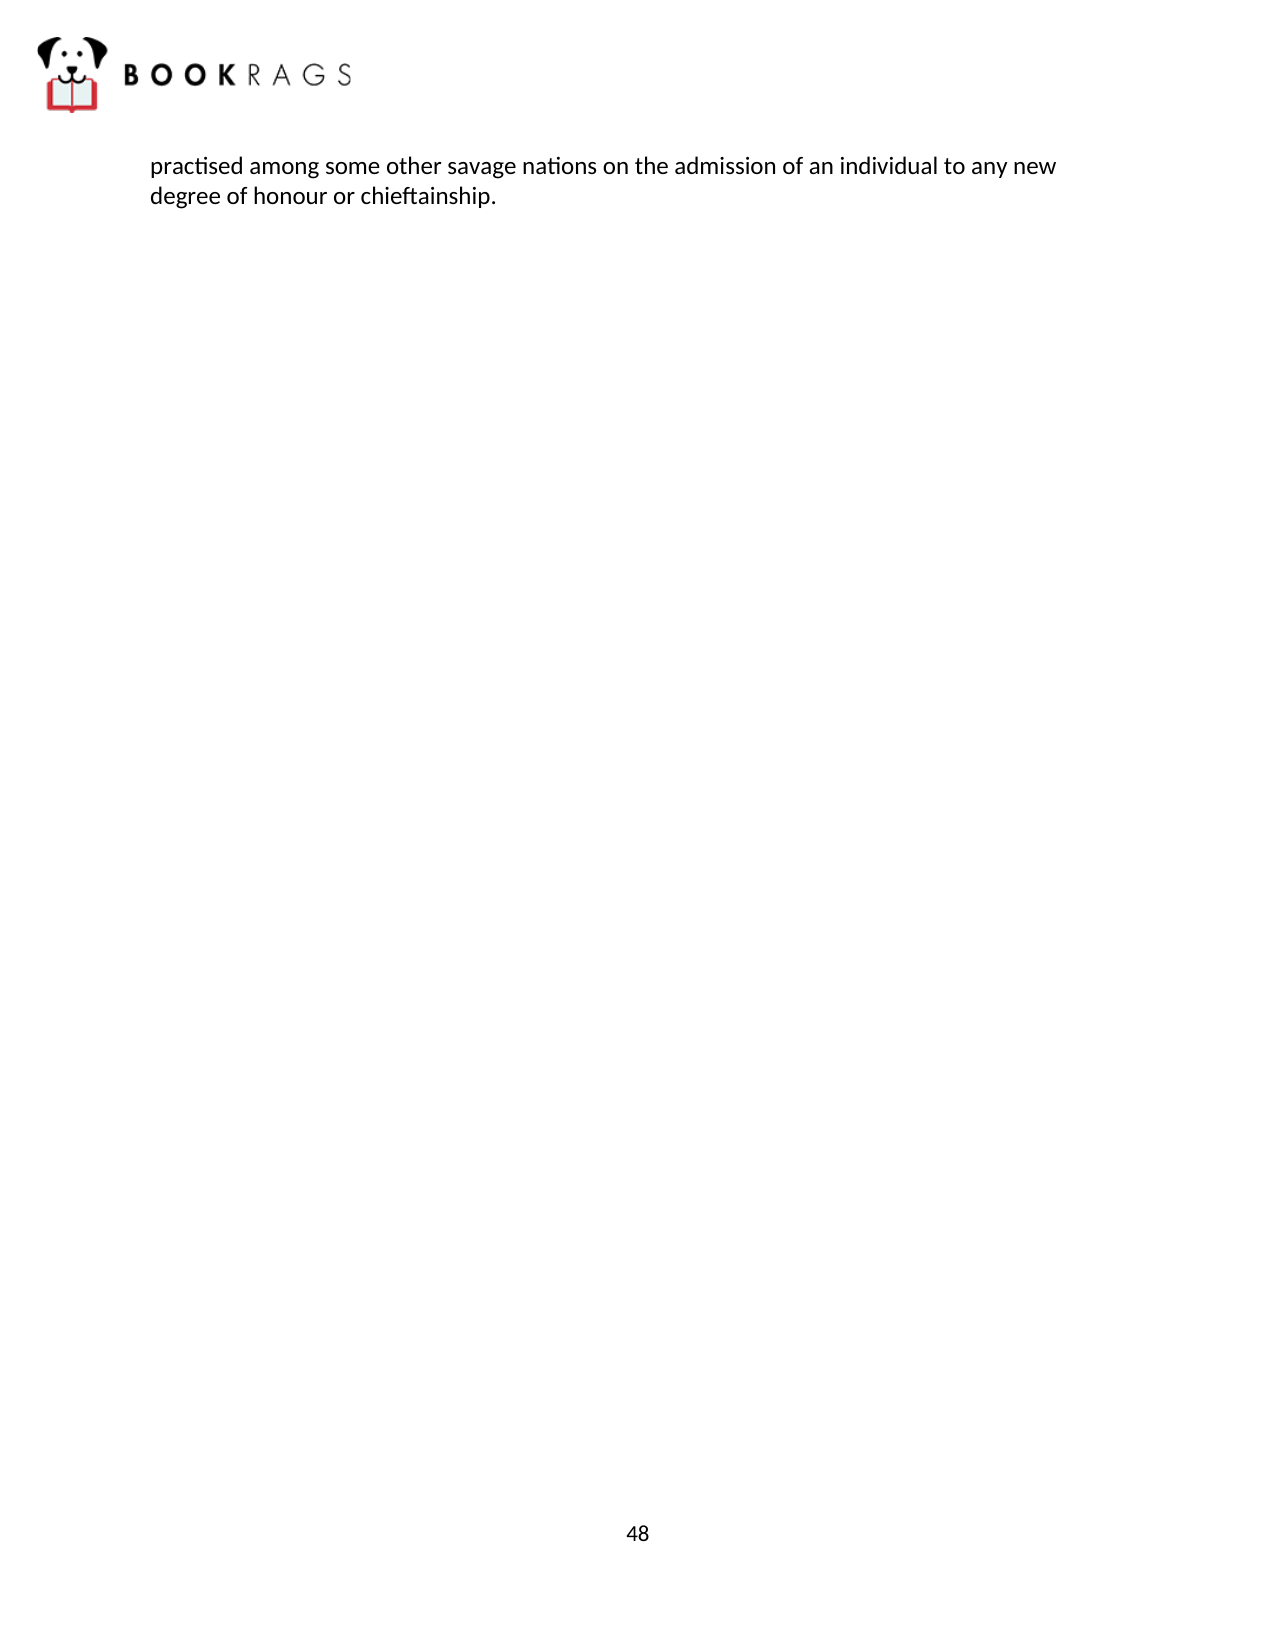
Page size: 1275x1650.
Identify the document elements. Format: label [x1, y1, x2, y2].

picture [37, 37, 351, 113]
text [150, 150, 1125, 211]
